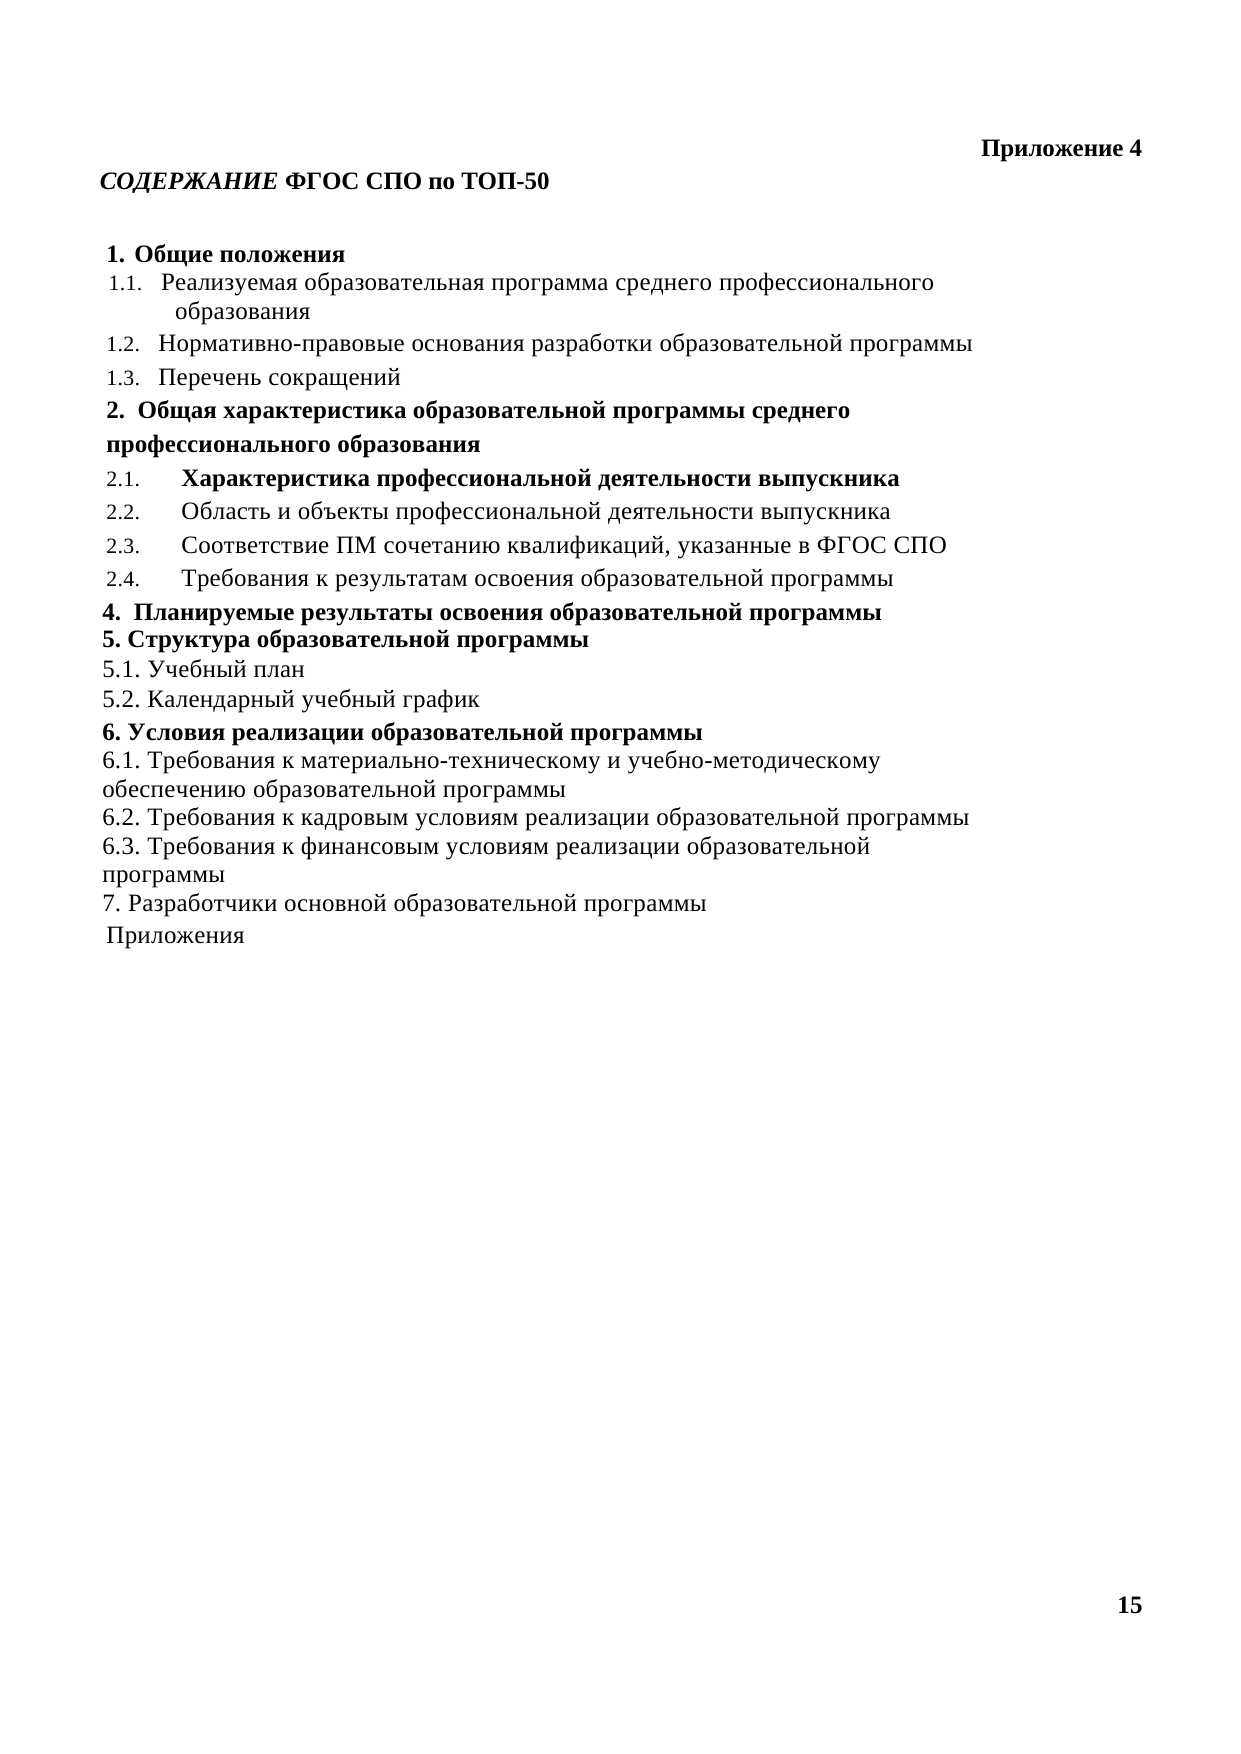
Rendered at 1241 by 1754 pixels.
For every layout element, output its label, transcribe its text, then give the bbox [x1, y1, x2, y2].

list Требования к результатам освоения образовательной программы [106, 560, 1016, 593]
text 6.3. Требования к финансовым условиям реализации образовательной программы [102, 831, 974, 888]
text Приложение 4 [99, 130, 1142, 163]
list Общие положения [106, 239, 1016, 268]
list Нормативно-правовые основания разработки образовательной программы [106, 325, 1016, 359]
list Область и объекты профессиональной деятельности выпускника [106, 493, 1016, 526]
list Перечень сокращений [106, 359, 1016, 392]
text 6.1. Требования к материально-техническому и учебно-методическому обеспечению образовательной программы [102, 746, 974, 803]
text 6.2. Требования к кадровым условиям реализации образовательной программы [102, 803, 1016, 831]
text 7. Разработчики основной образовательной программы [102, 888, 974, 917]
text 5.1. Учебный план [102, 660, 1016, 682]
list Характеристика профессиональной деятельности выпускника [106, 459, 974, 493]
text 5. Структура образовательной программы [102, 627, 1016, 652]
text 15 [1117, 1597, 1143, 1617]
list Общая характеристика образовательной программы среднего профессионального образования [106, 392, 974, 459]
list Реализуемая образовательная программа среднего профессионального образования [108, 268, 974, 325]
text 4. Планируемые результаты освоения образовательной программы [102, 593, 974, 627]
list Соответствие ПМ сочетанию квалификаций, указанные в ФГОС СПО [106, 526, 1016, 560]
text СОДЕРЖАНИЕ ФГОС СПО по ТОП-50 [99, 163, 1108, 193]
text 6. Условия реализации образовательной программы [102, 717, 1016, 746]
text 5.2. Календарный учебный график [102, 690, 444, 712]
text 5.2. Календарный учебный график [446, 690, 1016, 712]
text Приложения [106, 917, 974, 950]
